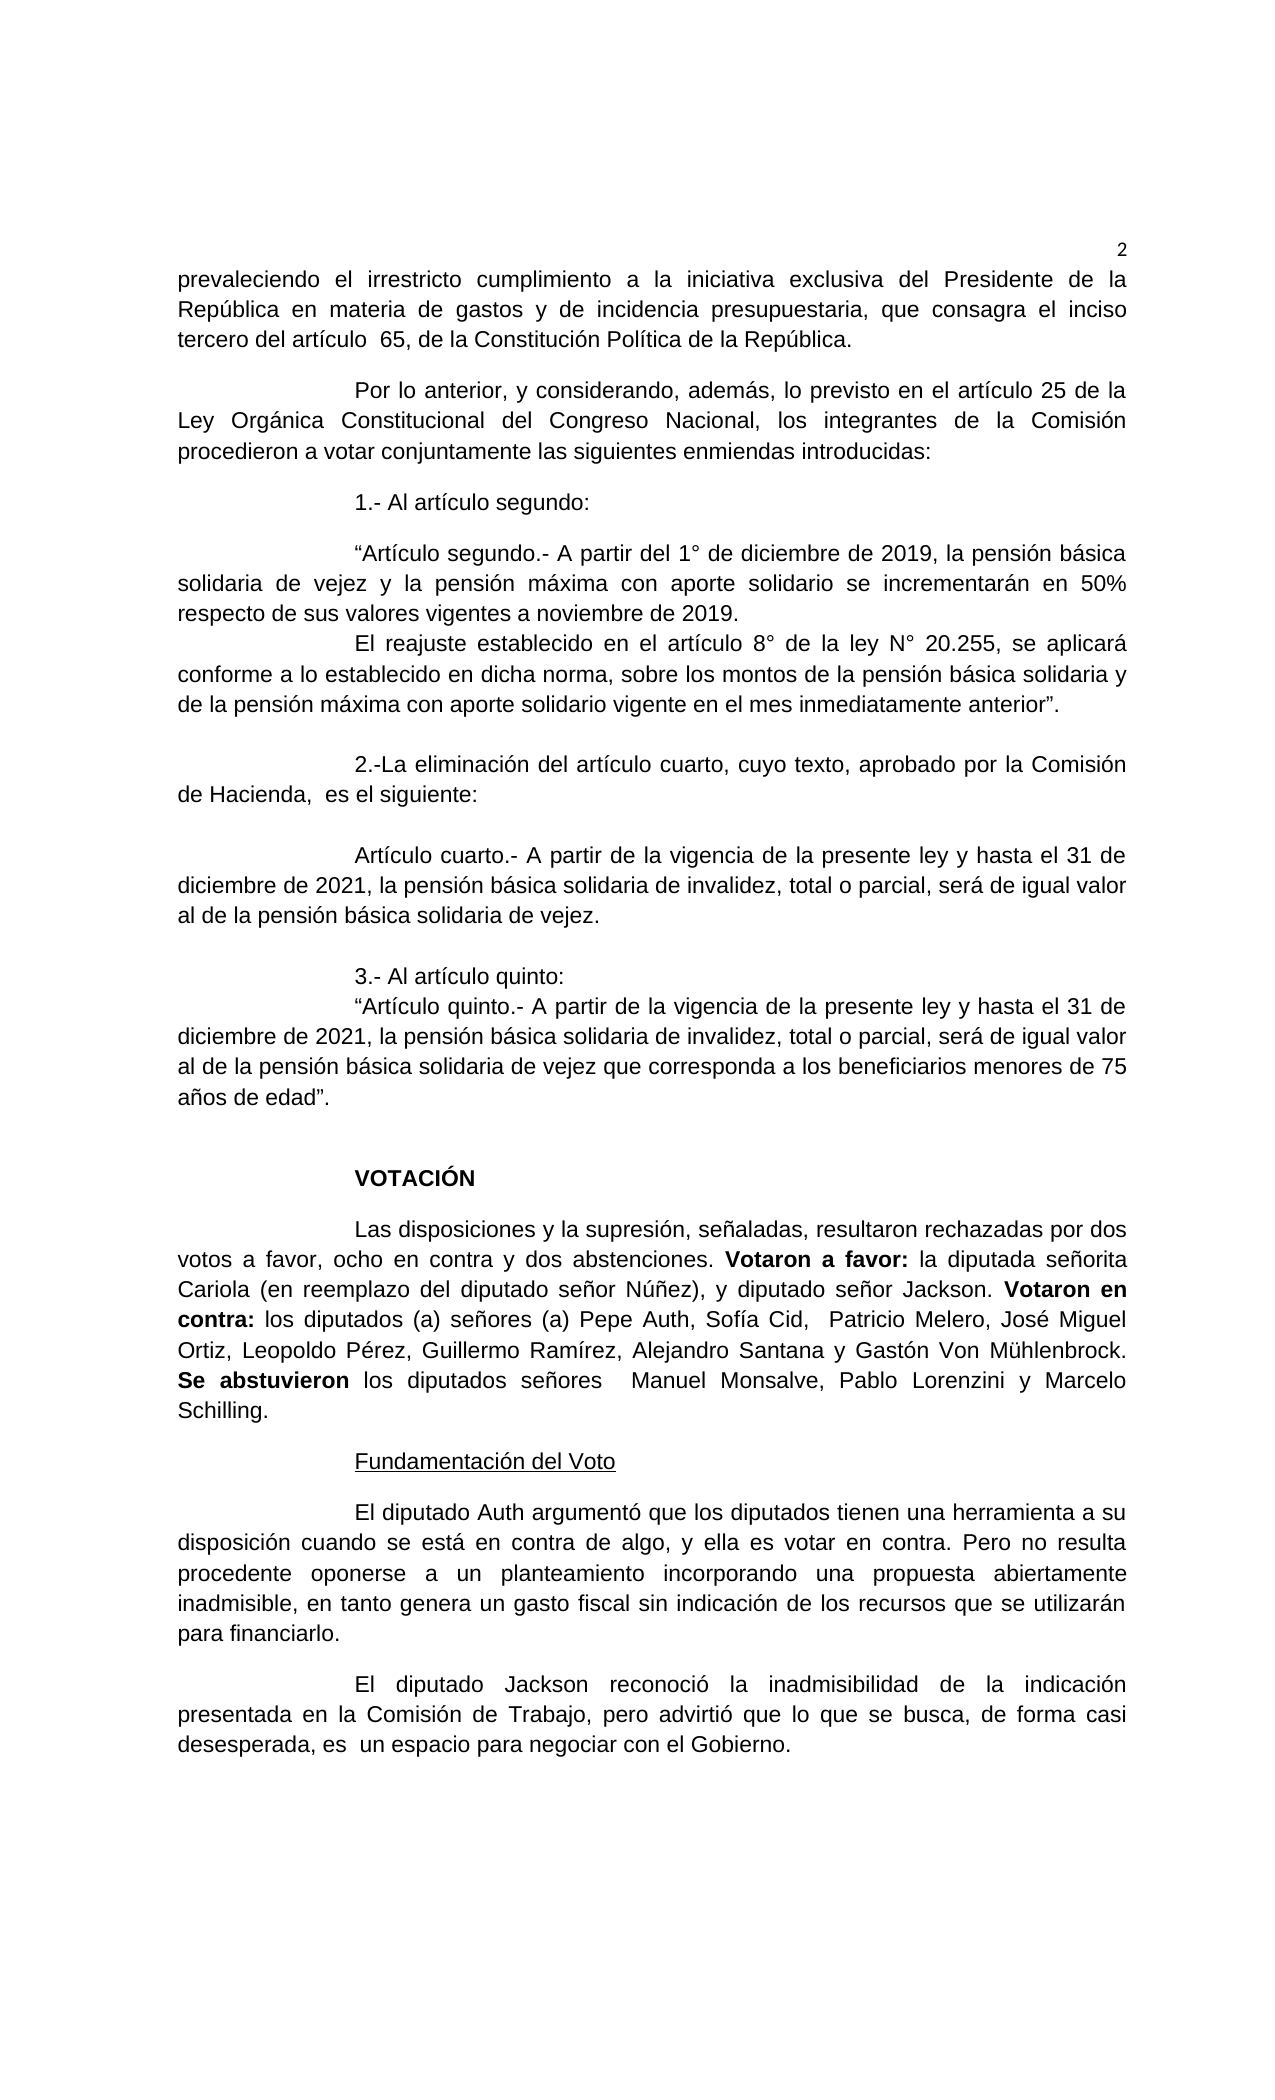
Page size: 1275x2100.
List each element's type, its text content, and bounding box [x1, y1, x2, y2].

text 2.-La eliminación del artículo cuarto, cuyo texto, aprobado por la Comisión de Hacienda, es el siguiente: [177, 751, 1127, 808]
text Fundamentación del Voto [177, 1448, 1127, 1474]
text El diputado Auth argumentó que los diputados tienen una herramienta a su disposición cuando se está en contra de algo, y ella es votar en contra. Pero no resulta procedente oponerse a un planteamiento incorporando una propuesta abiertamente inadmisible, en tanto genera un gasto fiscal sin indicación de los recursos que se utilizarán para financiarlo. [177, 1499, 1127, 1646]
text “Artículo quinto.- A partir de la vigencia de la presente ley y hasta el 31 de diciembre de 2021, la pensión básica solidaria de invalidez, total o parcial, será de igual valor al de la pensión básica solidaria de vejez que corresponda a los beneficiarios menores de 75 años de edad”. [177, 993, 1127, 1110]
text 1.- Al artículo segundo: [177, 489, 1127, 515]
text “Artículo segundo.- A partir del 1° de diciembre de 2019, la pensión básica solidaria de vejez y la pensión máxima con aporte solidario se incrementarán en 50% respecto de sus valores vigentes a noviembre de 2019. [177, 540, 1127, 626]
text Las disposiciones y la supresión, señaladas, resultaron rechazadas por dos votos a favor, ocho en contra y dos abstenciones. Votaron a favor: la diputada señorita Cariola (en reemplazo del diputado señor Núñez), y diputado señor Jackson. Votaron en contra: los diputados (a) señores (a) Pepe Auth, Sofía Cid, Patricio Melero, José Miguel Ortiz, Leopoldo Pérez, Guillermo Ramírez, Alejandro Santana y Gastón Von Mühlenbrock. Se abstuvieron los diputados señores Manuel Monsalve, Pablo Lorenzini y Marcelo Schilling. [177, 1216, 1127, 1423]
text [177, 266, 1127, 352]
text VOTACIÓN [177, 1165, 1127, 1191]
text Artículo cuarto.- A partir de la vigencia de la presente ley y hasta el 31 de diciembre de 2021, la pensión básica solidaria de invalidez, total o parcial, será de igual valor al de la pensión básica solidaria de vejez. [177, 842, 1127, 928]
text El reajuste establecido en el artículo 8° de la ley N° 20.255, se aplicará conforme a lo establecido en dicha norma, sobre los montos de la pensión básica solidaria y de la pensión máxima con aporte solidario vigente en el mes inmediatamente anterior”. [177, 630, 1127, 717]
text El diputado Jackson reconoció la inadmisibilidad de la indicación presentada en la Comisión de Trabajo, pero advirtió que lo que se busca, de forma casi desesperada, es un espacio para negociar con el Gobierno. [177, 1671, 1127, 1758]
text Por lo anterior, y considerando, además, lo previsto en el artículo 25 de la Ley Orgánica Constitucional del Congreso Nacional, los integrantes de la Comisión procedieron a votar conjuntamente las siguientes enmiendas introducidas: [177, 377, 1127, 464]
text 3.- Al artículo quinto: [177, 963, 1127, 989]
